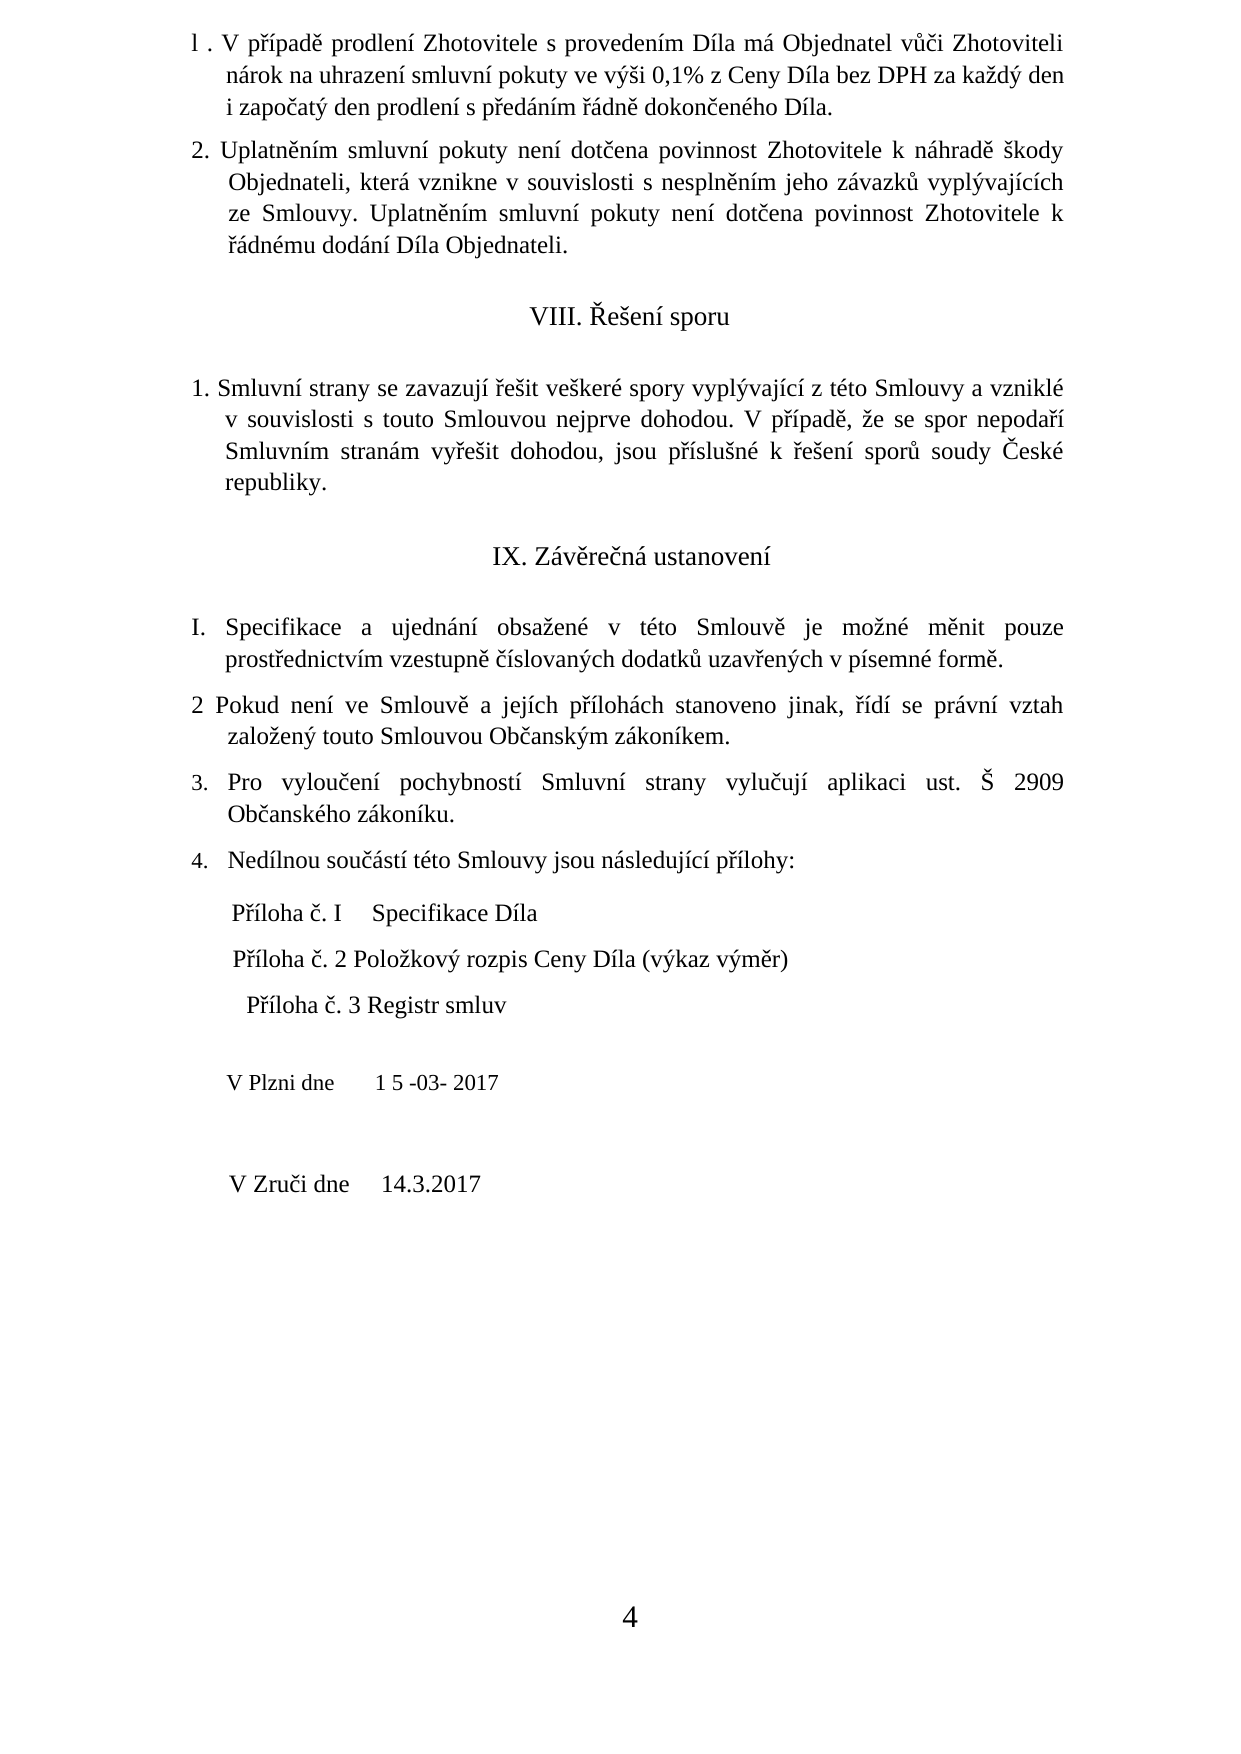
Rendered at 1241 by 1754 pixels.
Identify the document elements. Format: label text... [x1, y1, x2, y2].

text 1. Smluvní strany se zavazují řešit veškeré spory vyplývající z této Smlouvy a vzniklé v souvislosti s touto Smlouvou nejprve dohodou. V případě, že se spor nepodaří Smluvním stranám vyřešit dohodou, jsou příslušné k řešení sporů soudy České republiky. [191, 373, 1065, 496]
text Příloha č. 3 Registr smluv [190, 990, 554, 1019]
text VIII. Řešení sporu [197, 300, 1062, 332]
text 2 Pokud není ve Smlouvě a jejích přílohách stanoveno jinak, řídí se právní vztah založený touto Smlouvou Občanským zákoníkem. [191, 690, 1065, 750]
text V Zruči dne 14.3.2017 [191, 1169, 564, 1197]
text V Plzni dne 1 5 -03- 2017 [190, 1069, 566, 1095]
list Nedílnou součástí této Smlouvy jsou následující přílohy: [191, 845, 1065, 874]
text Příloha č. 2 Položkový rozpis Ceny Díla (výkaz výměr) [232, 944, 1065, 973]
text I. Specifikace a ujednání obsažené v této Smlouvě je možné měnit pouze prostřednictvím vzestupně číslovaných dodatků uzavřených v písemné formě. [191, 612, 1065, 672]
text Příloha č. I Specifikace Díla [190, 898, 1066, 927]
text IX. Závěrečná ustanovení [197, 540, 1066, 571]
text l . V případě prodlení Zhotovitele s provedením Díla má Objednatel vůči Zhotoviteli nárok na uhrazení smluvní pokuty ve výši 0,1% z Ceny Díla bez DPH za každý den i započatý den prodlení s předáním řádně dokončeného Díla. [191, 28, 1065, 120]
list Pro vyloučení pochybností Smluvní strany vylučují aplikaci ust. Š 2909 Občanského zákoníku. [191, 767, 1065, 828]
text 2. Uplatněním smluvní pokuty není dotčena povinnost Zhotovitele k náhradě škody Objednateli, která vznikne v souvislosti s nesplněním jeho závazků vyplývajících ze Smlouvy. Uplatněním smluvní pokuty není dotčena povinnost Zhotovitele k řádnému dodání Díla Objednateli. [191, 135, 1065, 259]
